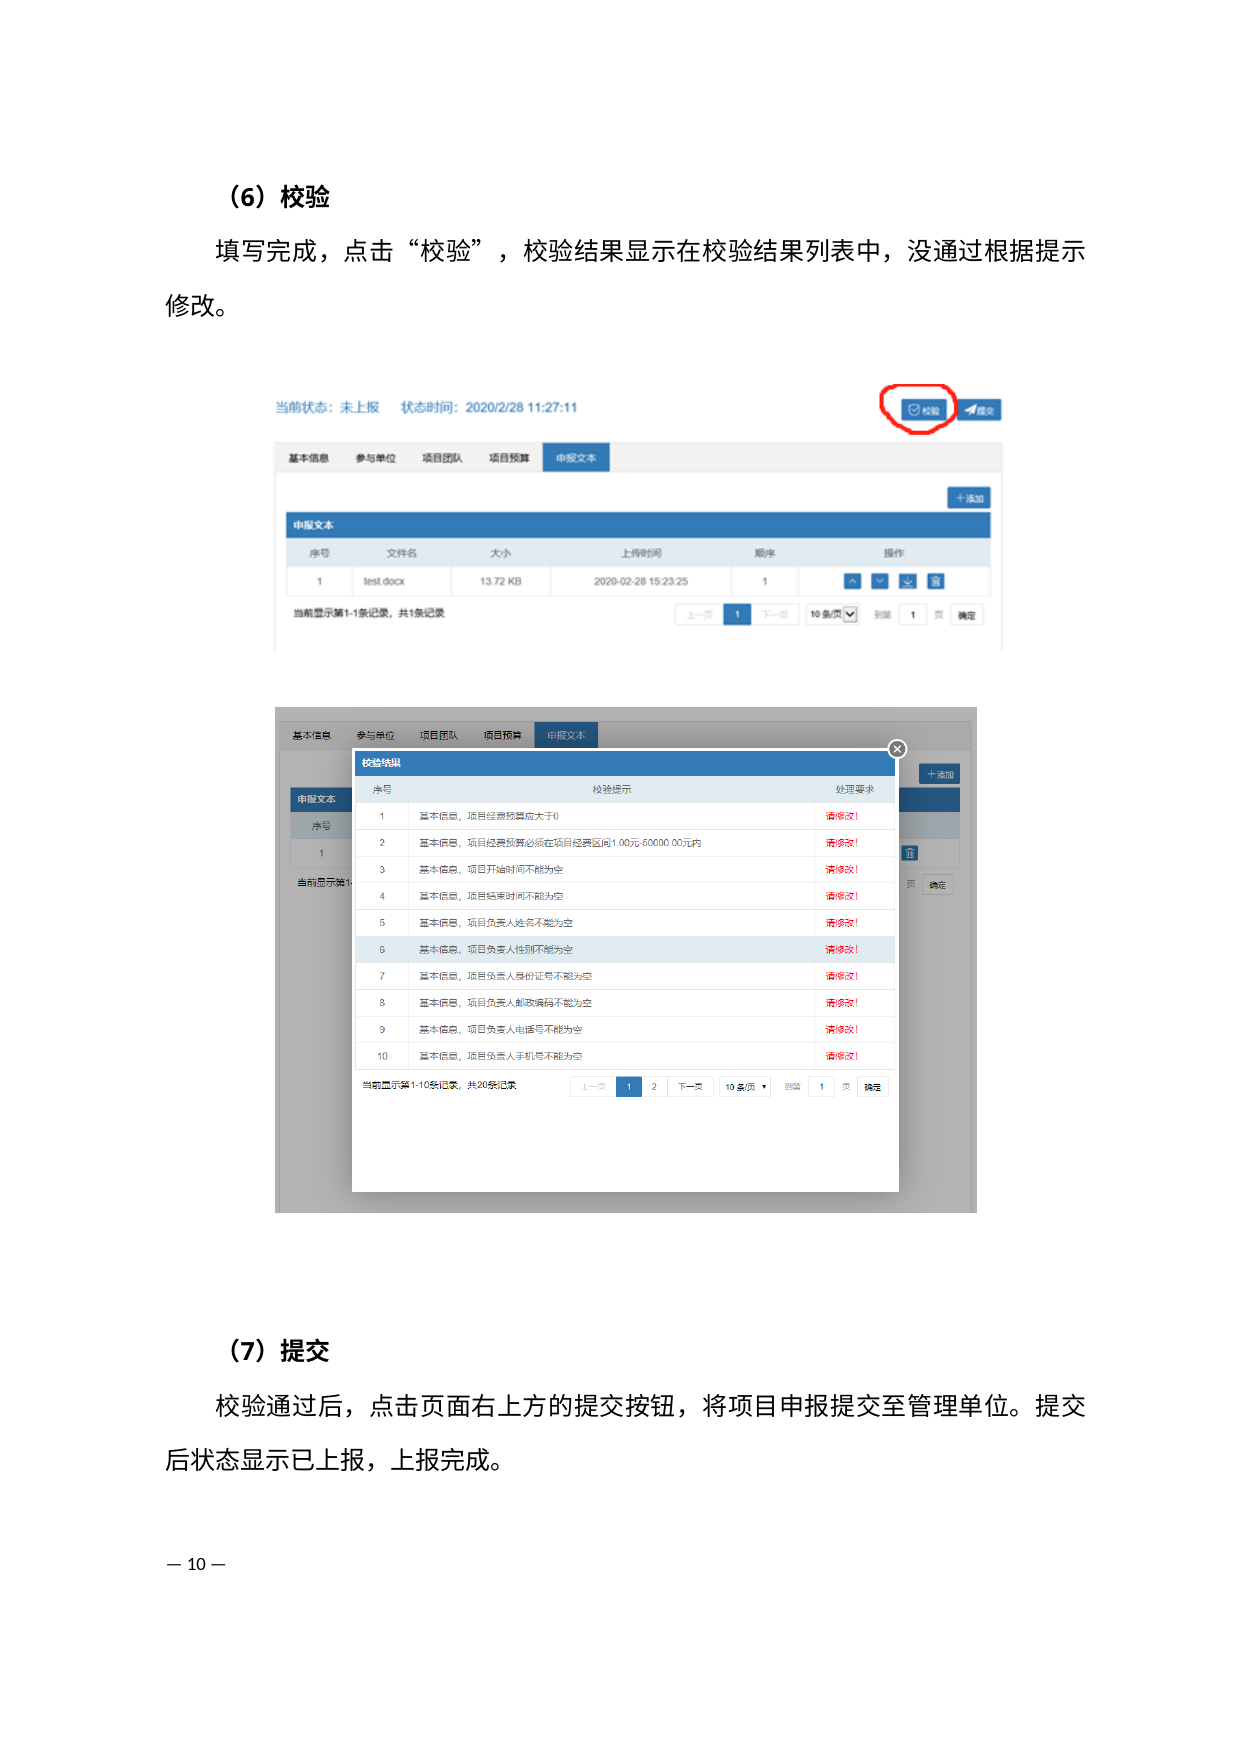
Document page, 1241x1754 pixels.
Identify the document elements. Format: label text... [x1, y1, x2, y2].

text 校验通过后，点击页面右上方的提交按钮，将项目申报提交至管理单位。提交后状态显示已上报，上报完成。 [165, 1386, 1087, 1477]
text （7）提交 [215, 1332, 1087, 1368]
text （6）校验 [215, 177, 1087, 213]
picture [275, 707, 977, 1213]
picture [244, 384, 1008, 652]
text 填写完成，点击“校验”，校验结果显示在校验结果列表中，没通过根据提示修改。 [165, 232, 1087, 322]
